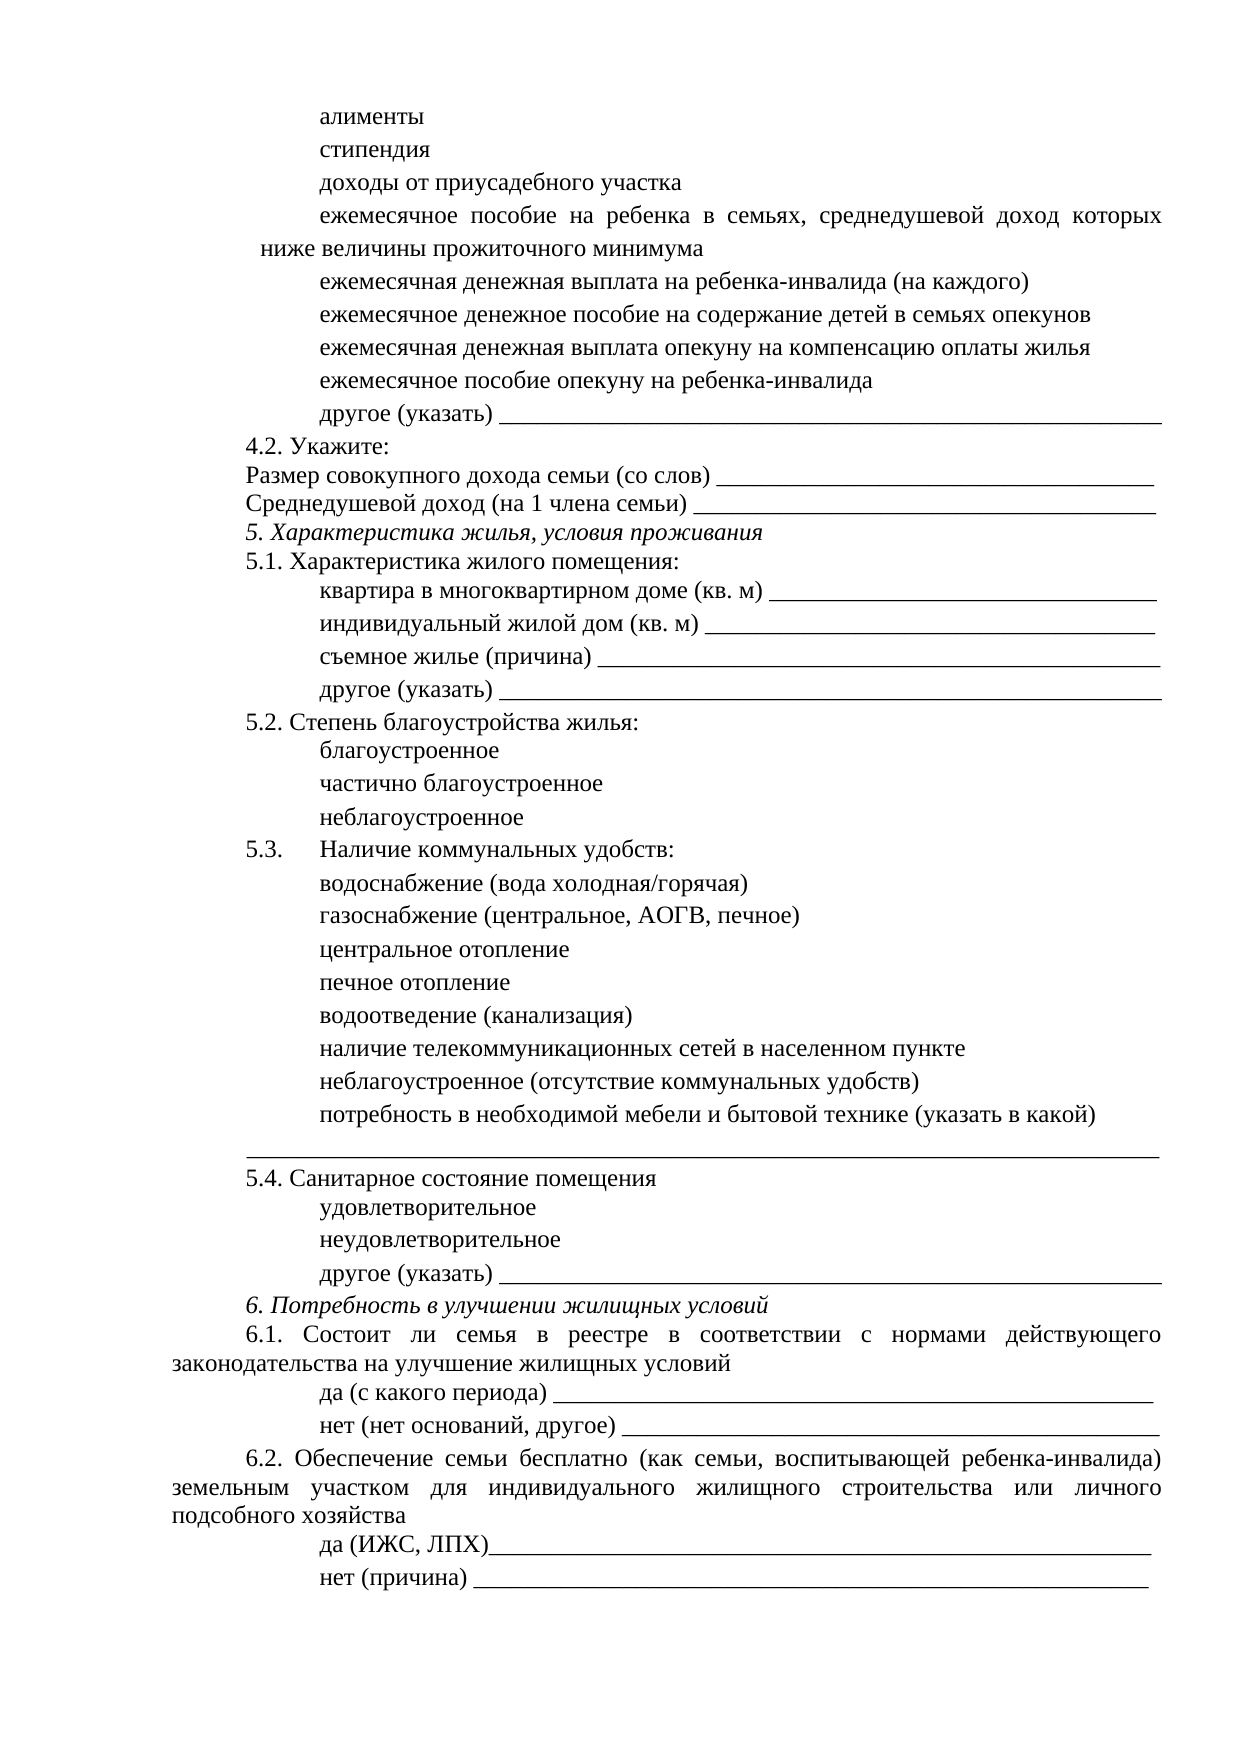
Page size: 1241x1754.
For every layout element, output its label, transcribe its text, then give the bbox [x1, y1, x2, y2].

list стипендия [172, 134, 1162, 162]
list водоотведение (канализация) [172, 1000, 1162, 1028]
list съемное жилье (причина) _____________________________________________ [172, 641, 1162, 669]
list частично благоустроенное [172, 768, 1162, 797]
list да (с какого периода) ________________________________________________ [172, 1377, 1162, 1406]
list _________________________________________________________________________ [247, 1132, 1162, 1161]
list нет (нет оснований, другое) ___________________________________________ [172, 1410, 1162, 1439]
list наличие телекоммуникационных сетей в населенном пункте [172, 1033, 1162, 1061]
text 5.4. Санитарное состояние помещения [172, 1163, 1162, 1192]
text 5.1. Характеристика жилого помещения: [172, 546, 1162, 575]
list нет (причина) ______________________________________________________ [172, 1562, 1162, 1591]
list квартира в многоквартирном доме (кв. м) _______________________________ [172, 575, 1162, 603]
text 5. Характеристика жилья, условия проживания [172, 517, 1162, 546]
list водоснабжение (вода холодная/горячая) [172, 868, 1162, 896]
list неудовлетворительное [172, 1224, 1162, 1253]
list другое (указать) _____________________________________________________ [172, 1258, 1162, 1286]
text Размер совокупного дохода семьи (со слов) ___________________________________ [172, 460, 1162, 488]
text 6.1. Состоит ли семья в реестре в соответствии с нормами действующего законодательства на улучшение жилищных условий [172, 1319, 1162, 1377]
list неблагоустроенное (отсутствие коммунальных удобств) [172, 1066, 1162, 1094]
list да (ИЖС, ЛПХ)_____________________________________________________ [172, 1529, 1162, 1558]
list ежемесячное пособие опекуну на ребенка-инвалида [172, 365, 1162, 394]
list потребность в необходимой мебели и бытовой технике (указать в какой) [172, 1099, 1162, 1127]
list удовлетворительное [172, 1192, 1162, 1220]
list индивидуальный жилой дом (кв. м) ____________________________________ [172, 608, 1162, 636]
text 4.2. Укажите: [172, 431, 1162, 460]
text Среднедушевой доход (на 1 члена семьи) _____________________________________ [172, 488, 1162, 517]
list центральное отопление [172, 934, 1162, 962]
list другое (указать) _____________________________________________________ [172, 674, 1162, 702]
list Наличие коммунальных удобств: [245, 834, 1162, 863]
list благоустроенное [172, 736, 1162, 764]
text 6. Потребность в улучшении жилищных условий [172, 1291, 1162, 1319]
text 6.2. Обеспечение семьи бесплатно (как семьи, воспитывающей ребенка-инвалида) земельным участком для индивидуального жилищного строительства или личного подсобного хозяйства [172, 1443, 1162, 1529]
list ежемесячная денежная выплата на ребенка-инвалида (на каждого) [172, 266, 1162, 294]
text 5.2. Степень благоустройства жилья: [172, 707, 1162, 736]
list ежемесячное пособие на ребенка в семьях, среднедушевой доход которых ниже величины прожиточного минимума [260, 200, 1162, 262]
list алименты [172, 101, 1162, 129]
list печное отопление [172, 967, 1162, 995]
list газоснабжение (центральное, АОГВ, печное) [172, 901, 1162, 929]
list доходы от приусадебного участка [172, 167, 1162, 196]
list другое (указать) _____________________________________________________ [172, 398, 1162, 427]
list неблагоустроенное [172, 802, 1162, 830]
list ежемесячное денежное пособие на содержание детей в семьях опекунов [172, 299, 1162, 328]
list ежемесячная денежная выплата опекуну на компенсацию оплаты жилья [172, 332, 1162, 361]
